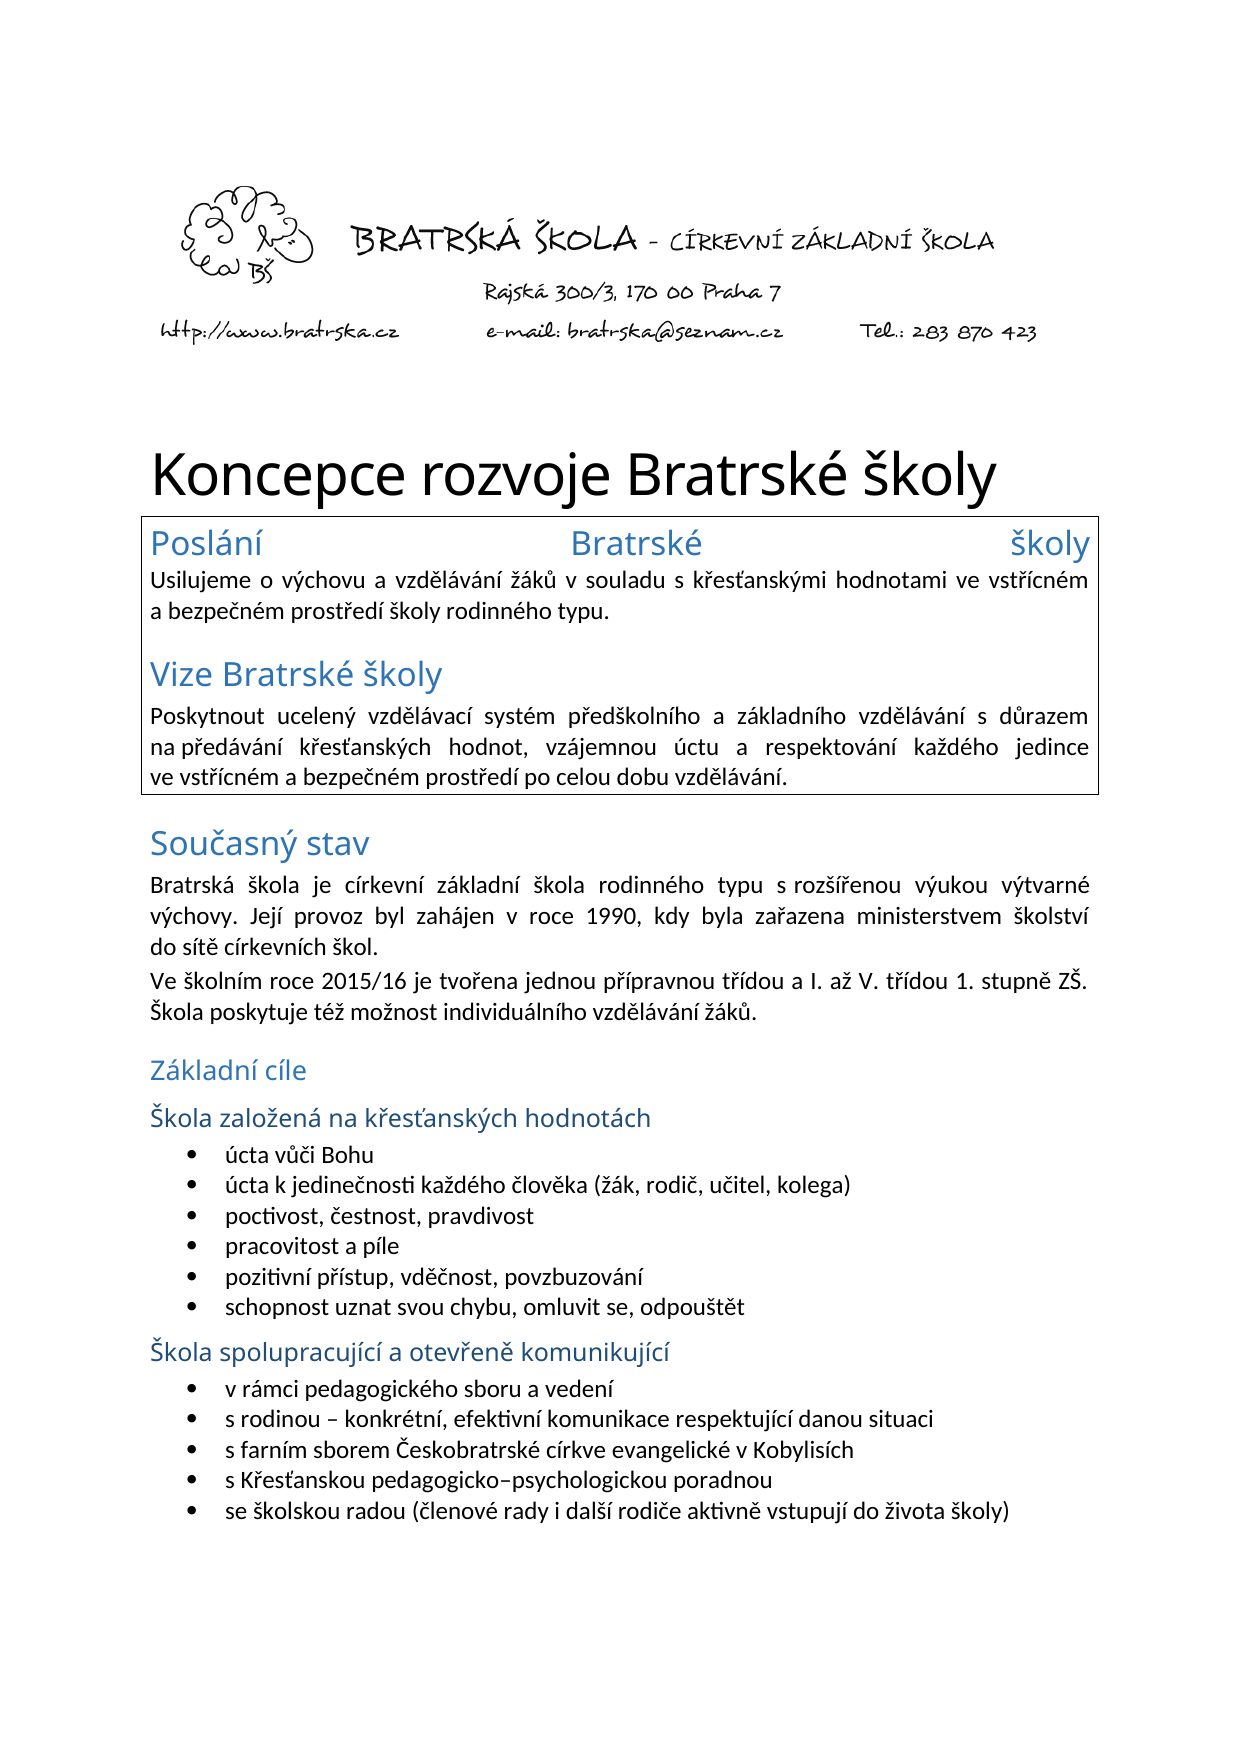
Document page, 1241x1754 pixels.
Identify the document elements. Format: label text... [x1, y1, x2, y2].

list se školskou radou (členové rady i další rodiče aktivně vstupují do života školy) [187, 1495, 1090, 1525]
list úcta k jedinečnosti každého člověka (žák, rodič, učitel, kolega) [187, 1169, 1090, 1200]
list s Křesťanskou pedagogicko–psychologickou poradnou [187, 1464, 1090, 1495]
text Poslání Bratrské školy Usilujeme o výchovu a vzdělávání žáků v souladu s křesťanskými hodnotami ve vstřícném a bezpečném prostředí školy rodinného typu. [142, 517, 1098, 626]
subtitle Škola spolupracující a otevřeně komunikující [150, 1334, 1090, 1369]
picture [150, 154, 1090, 349]
subtitle Současný stav [150, 820, 1090, 865]
text Bratrská škola je církevní základní škola rodinného typu s rozšířenou výukou výtvarné výchovy. Její provoz byl zahájen v roce 1990, kdy byla zařazena ministerstvem školství do sítě církevních škol. [150, 869, 1090, 961]
list s rodinou – konkrétní, efektivní komunikace respektující danou situaci [187, 1403, 1090, 1434]
subtitle Vize Bratrské školy [142, 648, 1098, 696]
list v rámci pedagogického sboru a vedení [187, 1373, 1090, 1403]
text Poskytnout ucelený vzdělávací systém předškolního a základního vzdělávání s důrazem na předávání křesťanských hodnot, vzájemnou úctu a respektování každého jedince ve vstřícném a bezpečném prostředí po celou dobu vzdělávání. [142, 697, 1098, 794]
list úcta vůči Bohu [187, 1139, 1090, 1169]
text Ve školním roce 2015/16 je tvořena jednou přípravnou třídou a I. až V. třídou 1. stupně ZŠ. Škola poskytuje též možnost individuálního vzdělávání žáků. [150, 965, 1090, 1026]
list poctivost, čestnost, pravdivost [187, 1200, 1090, 1231]
title Koncepce rozvoje Bratrské školy [150, 432, 1090, 512]
subtitle Škola založená na křesťanských hodnotách [150, 1101, 1090, 1135]
list pozitivní přístup, vděčnost, povzbuzování [187, 1261, 1090, 1292]
list s farním sborem Českobratrské církve evangelické v Kobylisích [187, 1434, 1090, 1464]
list schopnost uznat svou chybu, omluvit se, odpouštět [187, 1292, 1090, 1322]
subtitle Základní cíle [150, 1051, 1090, 1088]
list pracovitost a píle [187, 1231, 1090, 1261]
